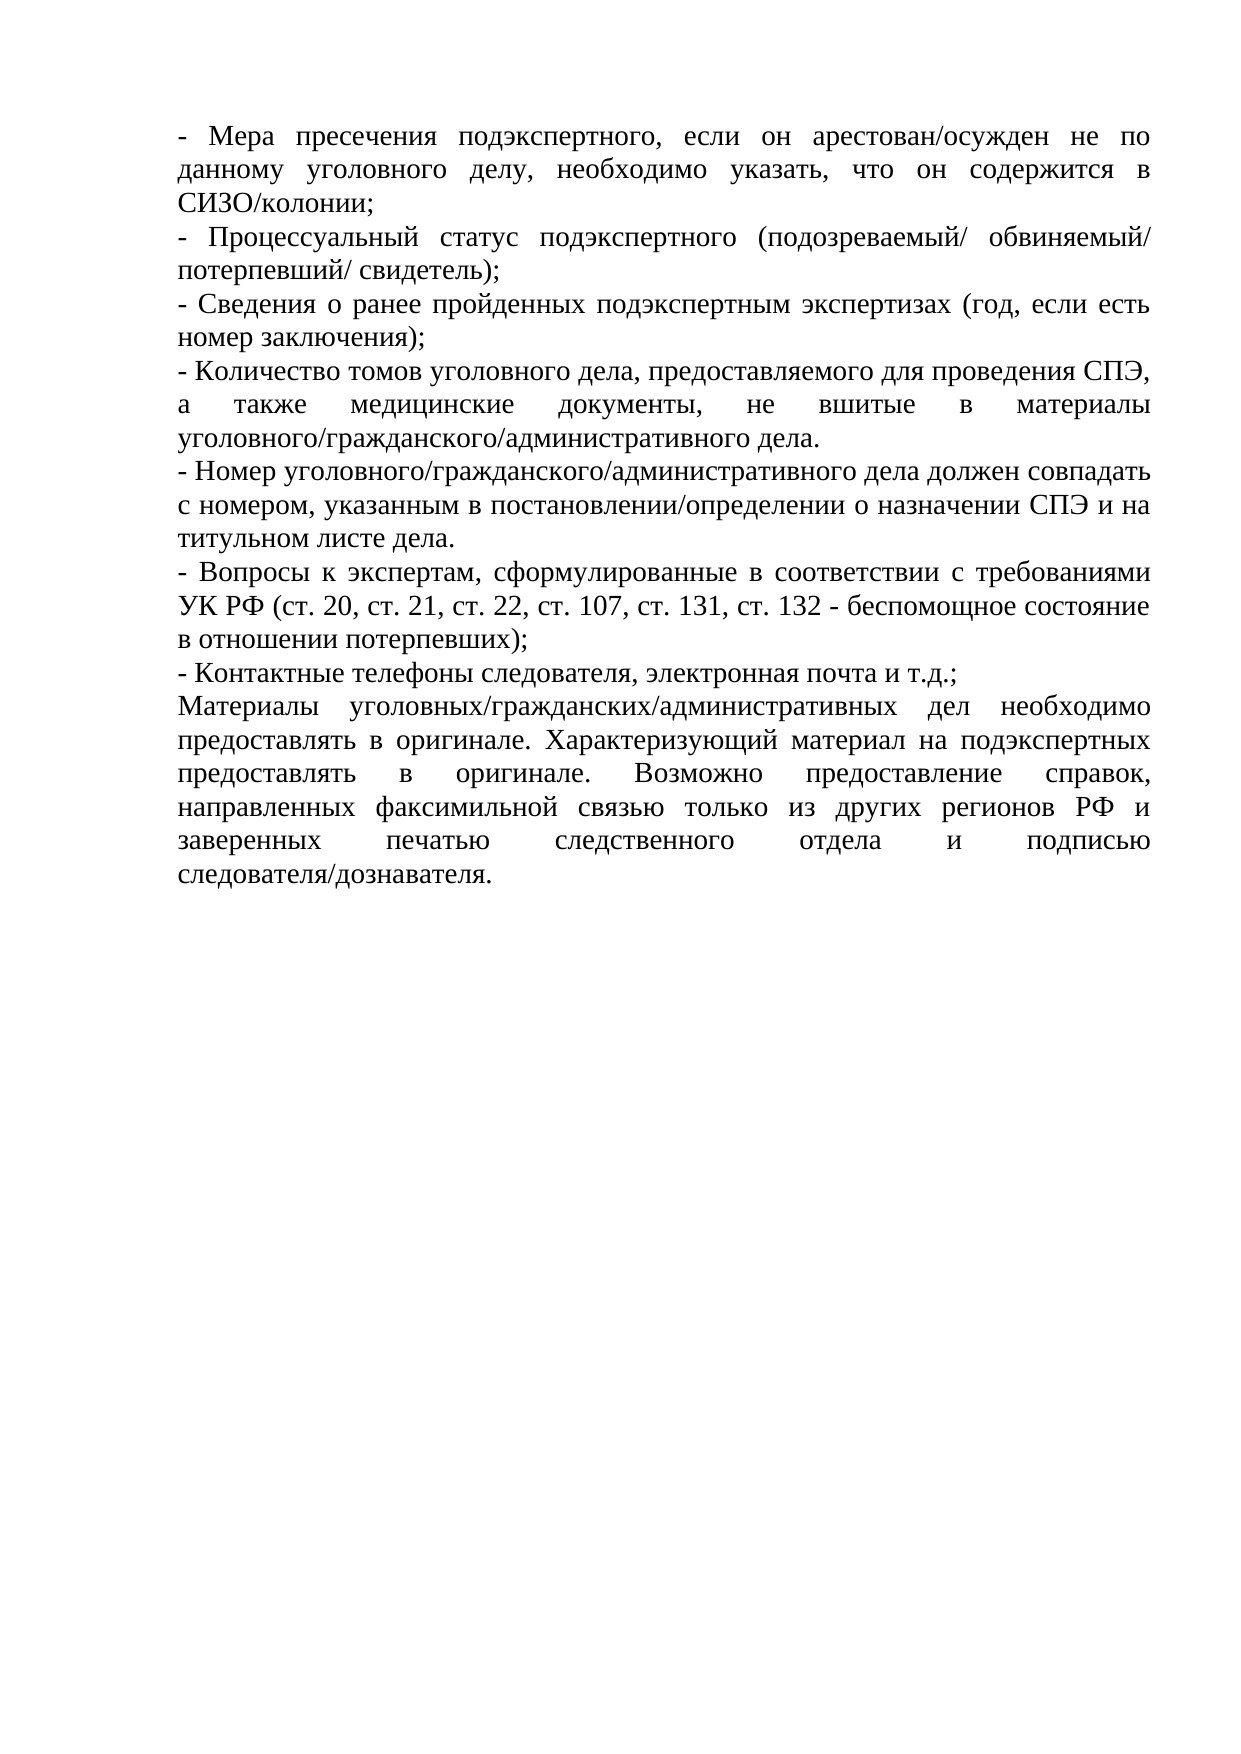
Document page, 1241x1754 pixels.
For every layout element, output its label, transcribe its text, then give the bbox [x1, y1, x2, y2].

text - Контактные телефоны следователя, электронная почта и т.д.; [177, 655, 1152, 688]
text - Мера пресечения подэкспертного, если он арестован/осужден не по данному уголовного делу, необходимо указать, что он содержится в СИЗО/колонии; [177, 118, 1152, 219]
text - Количество томов уголовного дела, предоставляемого для проведения СПЭ, а также медицинские документы, не вшитые в материалы уголовного/гражданского/административного дела. [177, 353, 1152, 453]
text - Процессуальный статус подэкспертного (подозреваемый/ обвиняемый/ потерпевший/ свидетель); [177, 219, 1152, 286]
text - Вопросы к экспертам, сформулированные в соответствии с требованиями УК РФ (ст. 20, ст. 21, ст. 22, ст. 107, ст. 131, ст. 132 - беспомощное состояние в отношении потерпевших); [177, 554, 1152, 655]
text Материалы уголовных/гражданских/административных дел необходимо предоставлять в оригинале. Характеризующий материал на подэкспертных предоставлять в оригинале. Возможно предоставление справок, направленных факсимильной связью только из других регионов РФ и заверенных печатью следственного отдела и подписью следователя/дознавателя. [177, 688, 1152, 889]
text - Номер уголовного/гражданского/административного дела должен совпадать с номером, указанным в постановлении/определении о назначении СПЭ и на титульном листе дела. [177, 453, 1152, 554]
text - Сведения о ранее пройденных подэкспертным экспертизах (год, если есть номер заключения); [177, 286, 1152, 353]
